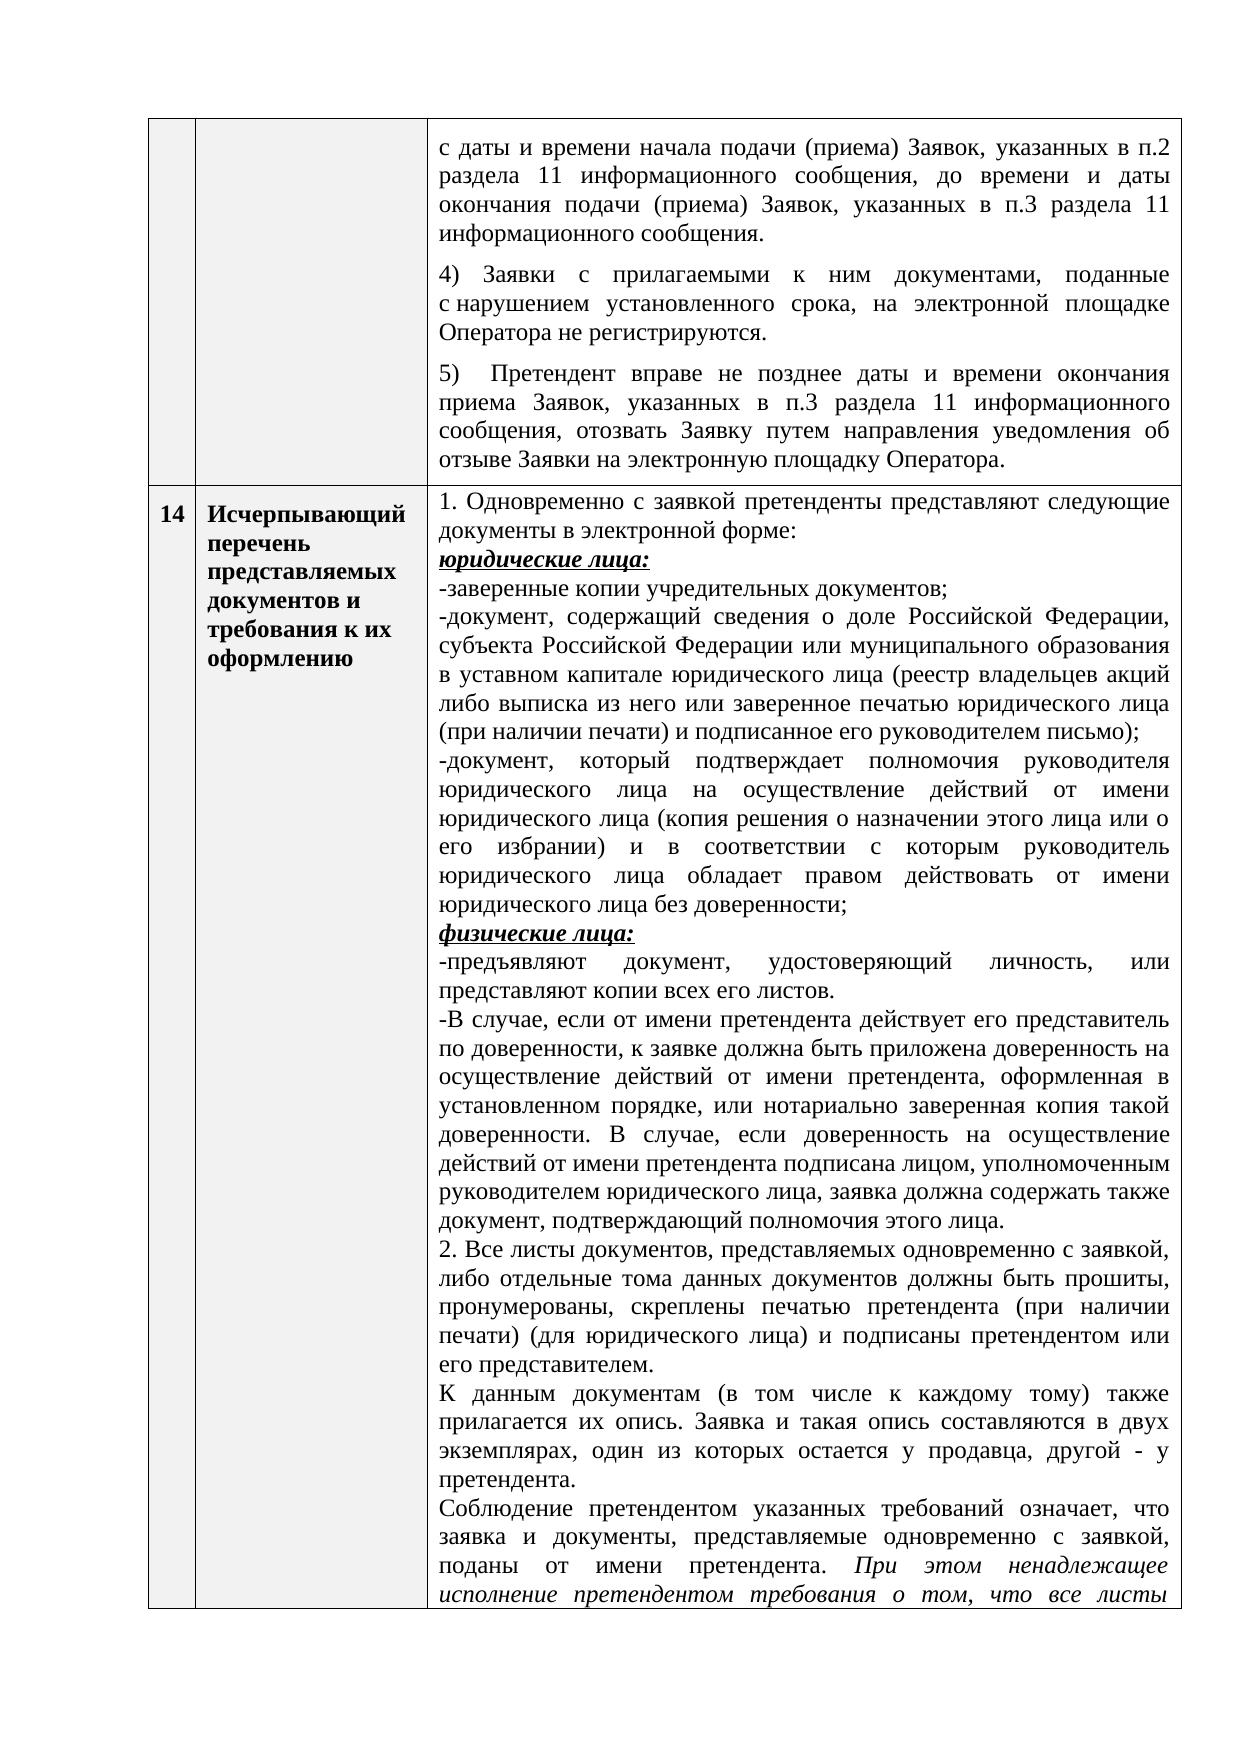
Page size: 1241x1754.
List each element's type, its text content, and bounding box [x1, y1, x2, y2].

table_cell 13 [149, 119, 195, 485]
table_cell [196, 486, 427, 1608]
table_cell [428, 119, 1181, 485]
table_cell 14 [149, 486, 195, 1608]
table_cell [428, 486, 1181, 1608]
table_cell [196, 119, 427, 485]
